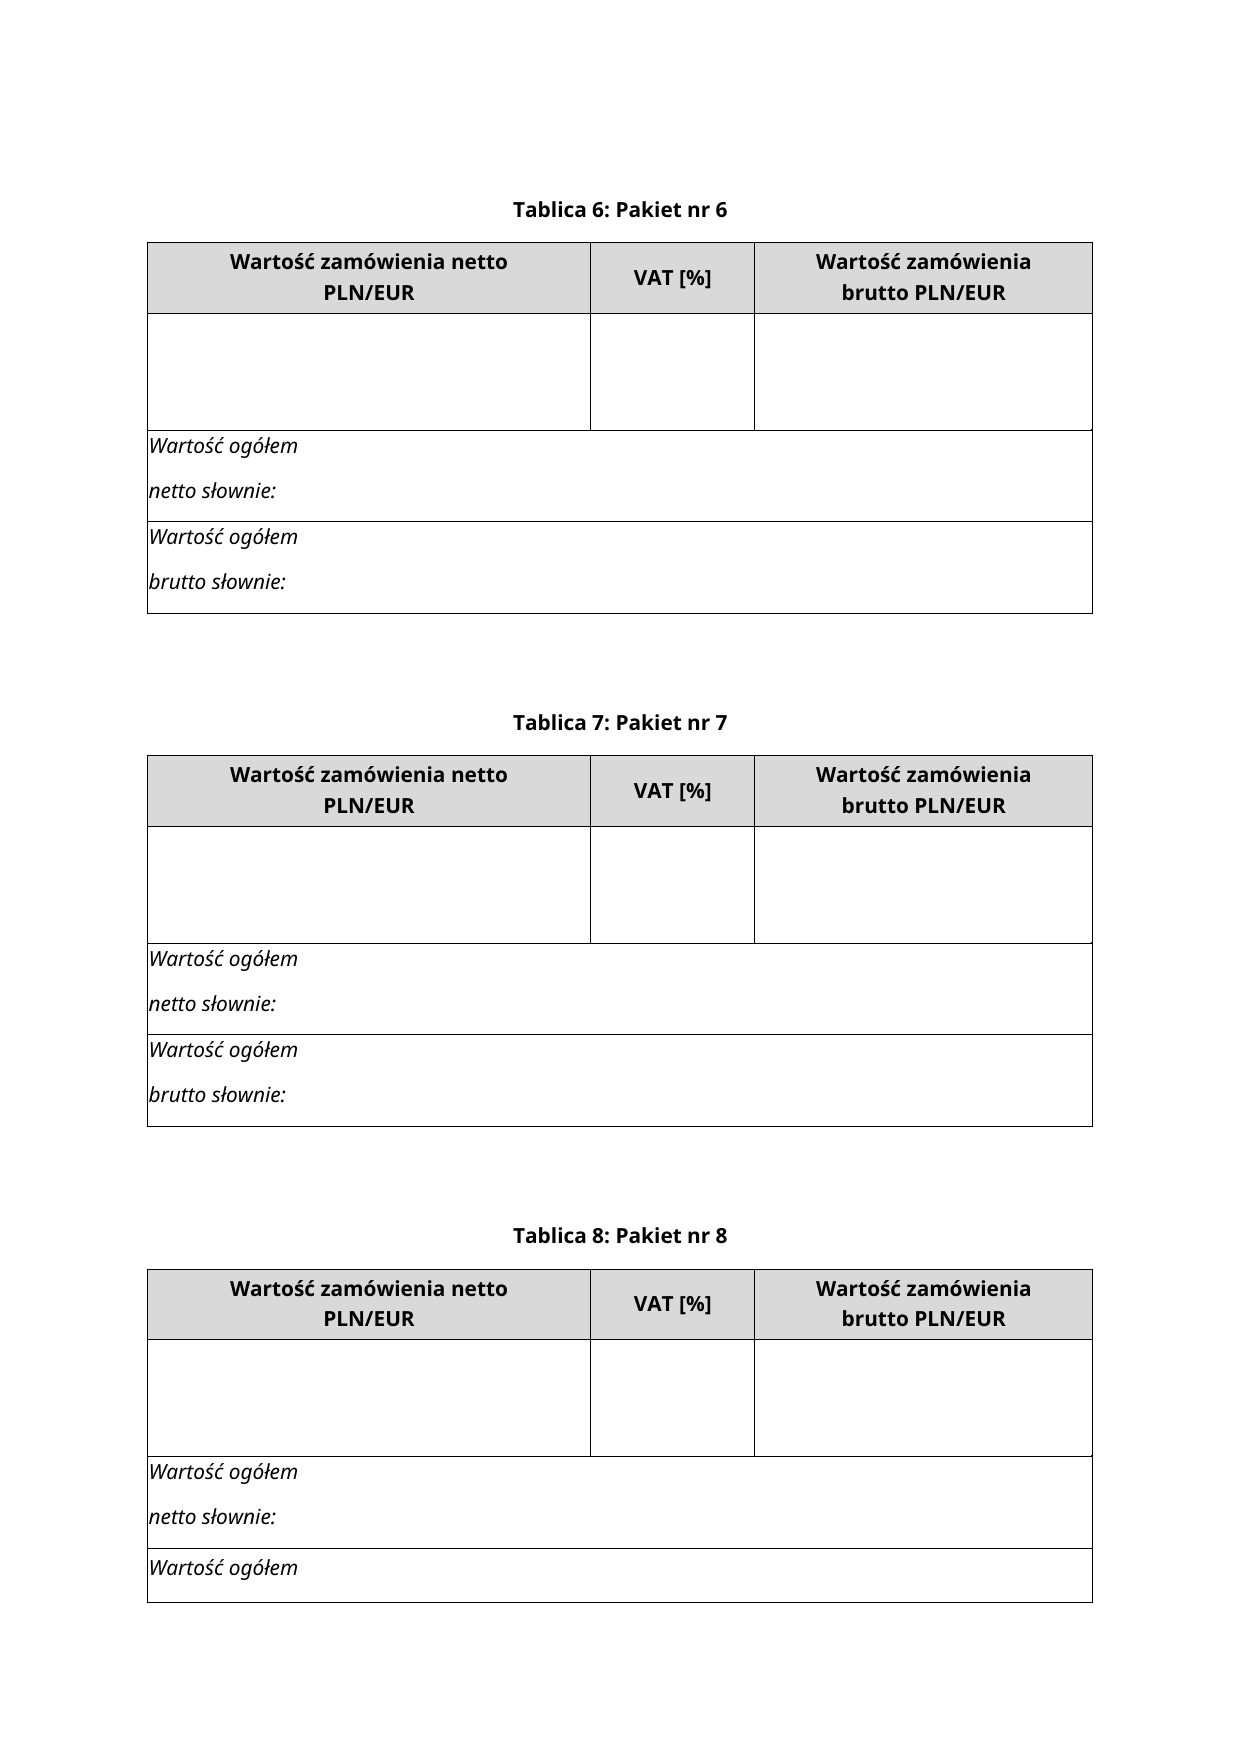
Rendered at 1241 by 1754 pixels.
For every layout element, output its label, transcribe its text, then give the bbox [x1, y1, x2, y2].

table_cell [755, 827, 1092, 943]
table_cell Wartość ogółem brutto słownie: [148, 1035, 1092, 1126]
table_cell Wartość ogółem netto słownie: [148, 944, 1092, 1034]
table_header VAT [%] [591, 756, 754, 826]
table_cell Wartość ogółem brutto słownie: [148, 522, 1092, 612]
table_cell [148, 827, 590, 943]
table_header Wartość zamówienia netto PLN/EUR [148, 1270, 590, 1339]
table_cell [148, 1549, 1092, 1602]
table_cell Wartość ogółem netto słownie: [148, 431, 1092, 521]
table_cell [148, 314, 590, 430]
table_cell [591, 827, 754, 943]
table_header VAT [%] [591, 243, 754, 313]
table_cell [755, 314, 1092, 430]
table_header VAT [%] [591, 1270, 754, 1339]
table_cell Wartość ogółem netto słownie: [148, 1457, 1092, 1547]
text Tablica 8: Pakiet nr 8 [148, 1221, 1093, 1249]
text Tablica 6: Pakiet nr 6 [148, 195, 1093, 223]
table_cell [591, 314, 754, 430]
table_header Wartość zamówienia brutto PLN/EUR [755, 243, 1092, 313]
text Tablica 7: Pakiet nr 7 [148, 708, 1093, 736]
table_header Wartość zamówienia netto PLN/EUR [148, 756, 590, 826]
table_cell [755, 1340, 1092, 1456]
table_header Wartość zamówienia brutto PLN/EUR [755, 756, 1092, 826]
table_header Wartość zamówienia brutto PLN/EUR [755, 1270, 1092, 1339]
table_cell [591, 1340, 754, 1456]
table_header Wartość zamówienia netto PLN/EUR [148, 243, 590, 313]
table_cell [148, 1340, 590, 1456]
